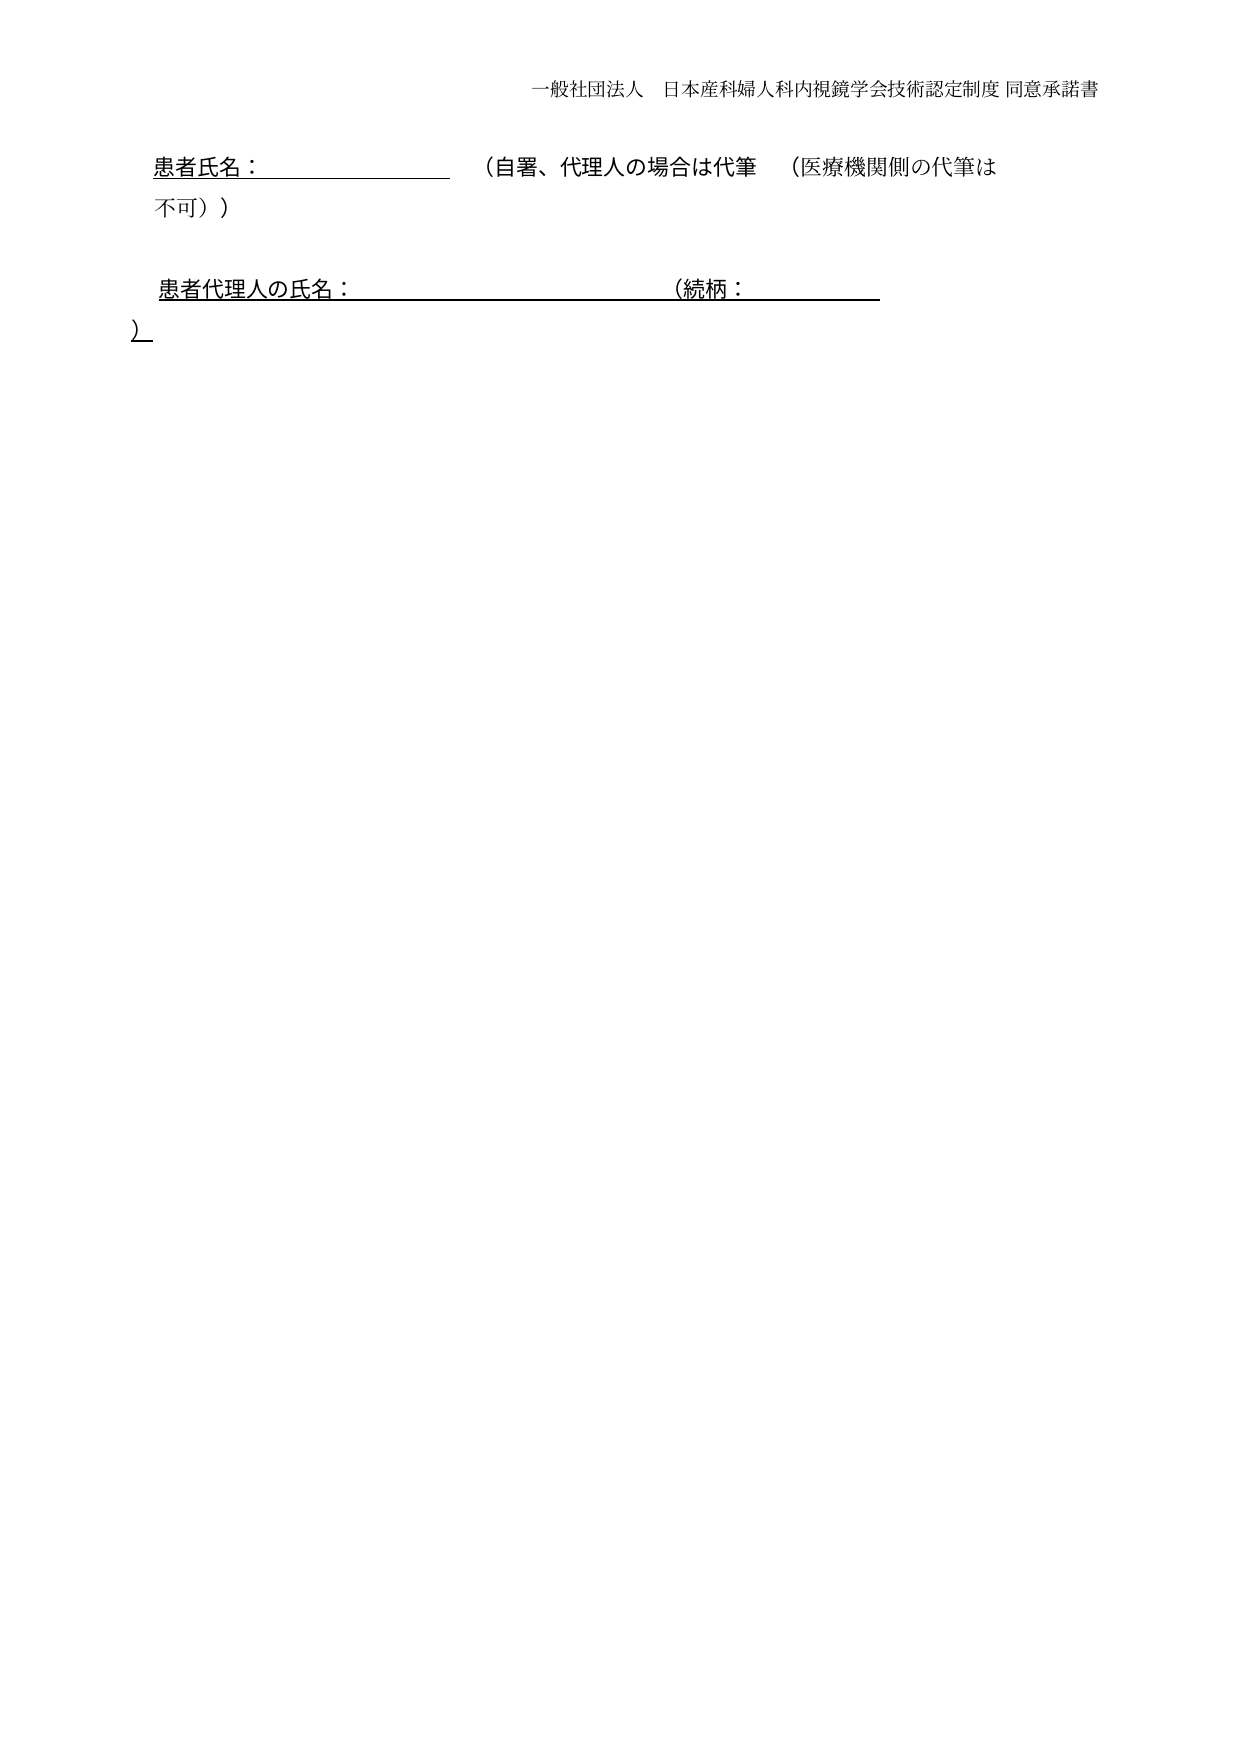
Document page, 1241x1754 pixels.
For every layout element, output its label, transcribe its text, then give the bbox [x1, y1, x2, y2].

text 患者氏名： （自署、代理人の場合は代筆 （医療機関側の代筆は不可）） [153, 150, 1018, 223]
text 患者代理人の氏名： （続柄： ） [131, 272, 887, 345]
